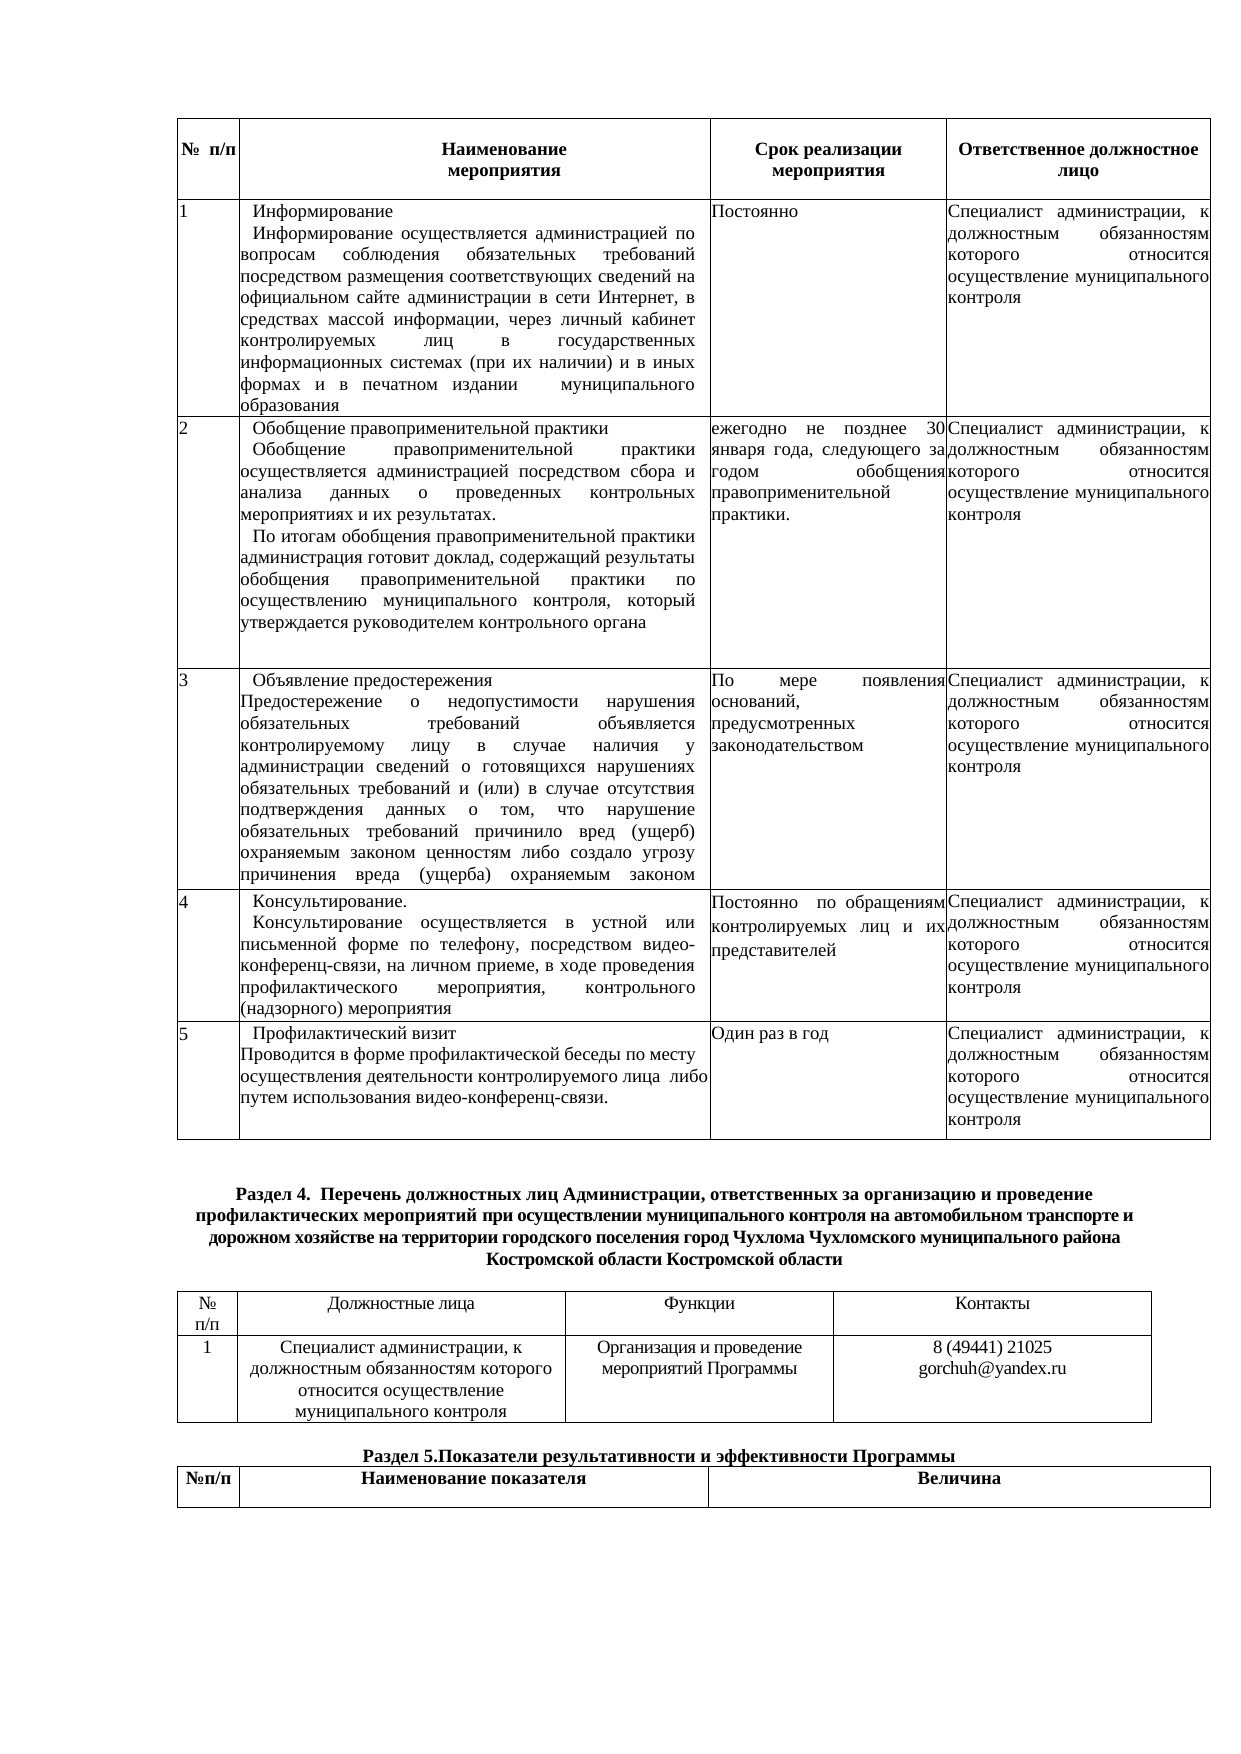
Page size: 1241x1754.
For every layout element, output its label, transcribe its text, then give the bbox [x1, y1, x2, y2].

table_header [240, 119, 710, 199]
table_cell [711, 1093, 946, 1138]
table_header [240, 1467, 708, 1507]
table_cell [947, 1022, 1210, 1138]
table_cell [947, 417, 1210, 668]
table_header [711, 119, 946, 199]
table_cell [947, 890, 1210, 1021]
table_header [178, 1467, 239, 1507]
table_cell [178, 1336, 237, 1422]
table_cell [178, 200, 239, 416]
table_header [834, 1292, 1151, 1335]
text Раздел 5.Показатели результативности и эффективности Программы [362, 1444, 1152, 1466]
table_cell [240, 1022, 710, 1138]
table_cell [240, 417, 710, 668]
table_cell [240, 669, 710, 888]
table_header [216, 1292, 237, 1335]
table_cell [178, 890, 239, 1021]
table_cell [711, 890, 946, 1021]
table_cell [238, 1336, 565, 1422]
text Раздел 4. Перечень должностных лиц Администрации, ответственных за организацию и проведение профилактических мероприятий при осуществлении муниципального контроля на автомобильном транспорте и дорожном хозяйстве на территории городского поселения город Чухлома Чухломского муниципального района Костромской области Костромской области [177, 1183, 1152, 1269]
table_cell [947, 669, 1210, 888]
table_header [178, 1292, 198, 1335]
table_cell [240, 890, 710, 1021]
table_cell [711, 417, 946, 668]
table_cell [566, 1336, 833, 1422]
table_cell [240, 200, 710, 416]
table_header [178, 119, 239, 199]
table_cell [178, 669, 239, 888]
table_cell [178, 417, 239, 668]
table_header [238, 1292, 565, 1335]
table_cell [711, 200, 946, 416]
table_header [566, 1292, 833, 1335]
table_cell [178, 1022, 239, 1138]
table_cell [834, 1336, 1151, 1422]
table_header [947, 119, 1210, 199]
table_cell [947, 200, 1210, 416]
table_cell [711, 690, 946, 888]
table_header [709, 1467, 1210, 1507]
